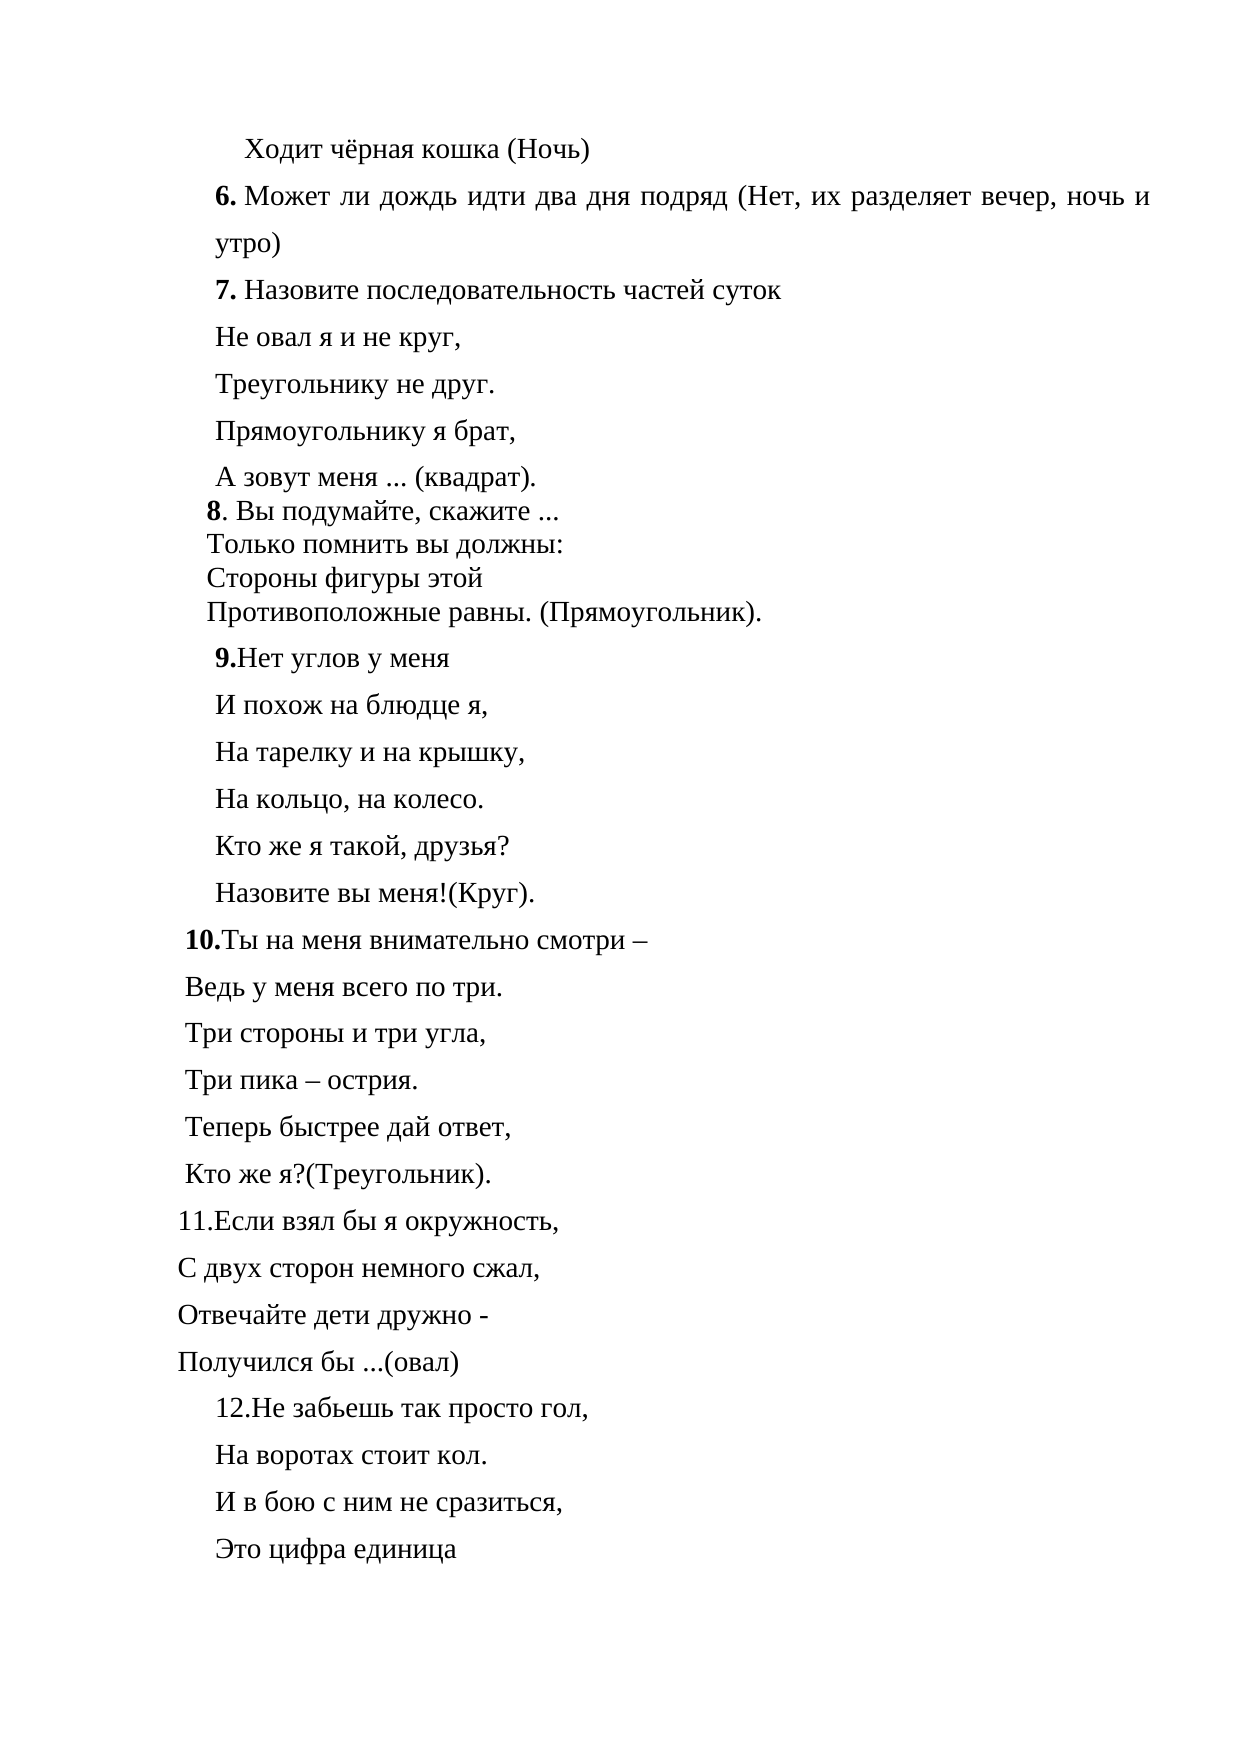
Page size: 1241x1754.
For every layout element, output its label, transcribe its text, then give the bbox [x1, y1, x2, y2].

text 7. Назовите последовательность частей суток [215, 259, 1152, 306]
text Ходит чёрная кошка (Ночь) [215, 118, 1152, 165]
text 10.Ты на меня внимательно смотри – Ведь у меня всего по три. Три стороны и три угла, Три пика – острия. Теперь быстрее дай ответ, Кто же я?(Треугольник). [177, 908, 1152, 1190]
text 11.Если взял бы я окружность, С двух сторон немного сжал, Отвечайте дети дружно - Получился бы ...(овал) [177, 1190, 1152, 1377]
text 9.Нет углов у меня И похож на блюдце я, На тарелку и на крышку, На кольцо, на колесо. Кто же я такой, друзья? Назовите вы меня!(Круг). [215, 627, 1152, 908]
text 12.Не забьешь так просто гол, На воротах стоит кол. И в бою с ним не сразиться, Это цифра единица [215, 1377, 1152, 1565]
text Не овал я и не круг, Треугольнику не друг. Прямоугольнику я брат, А зовут меня ... (квадрат). [215, 306, 1152, 493]
text 6. Может ли дождь идти два дня подряд (Нет, их разделяет вечер, ночь и утро) [215, 165, 1152, 259]
text 8. Вы подумайте, скажите ... Только помнить вы должны: Стороны фигуры этой Противоположные равны. (Прямоугольник). [483, 493, 1152, 627]
